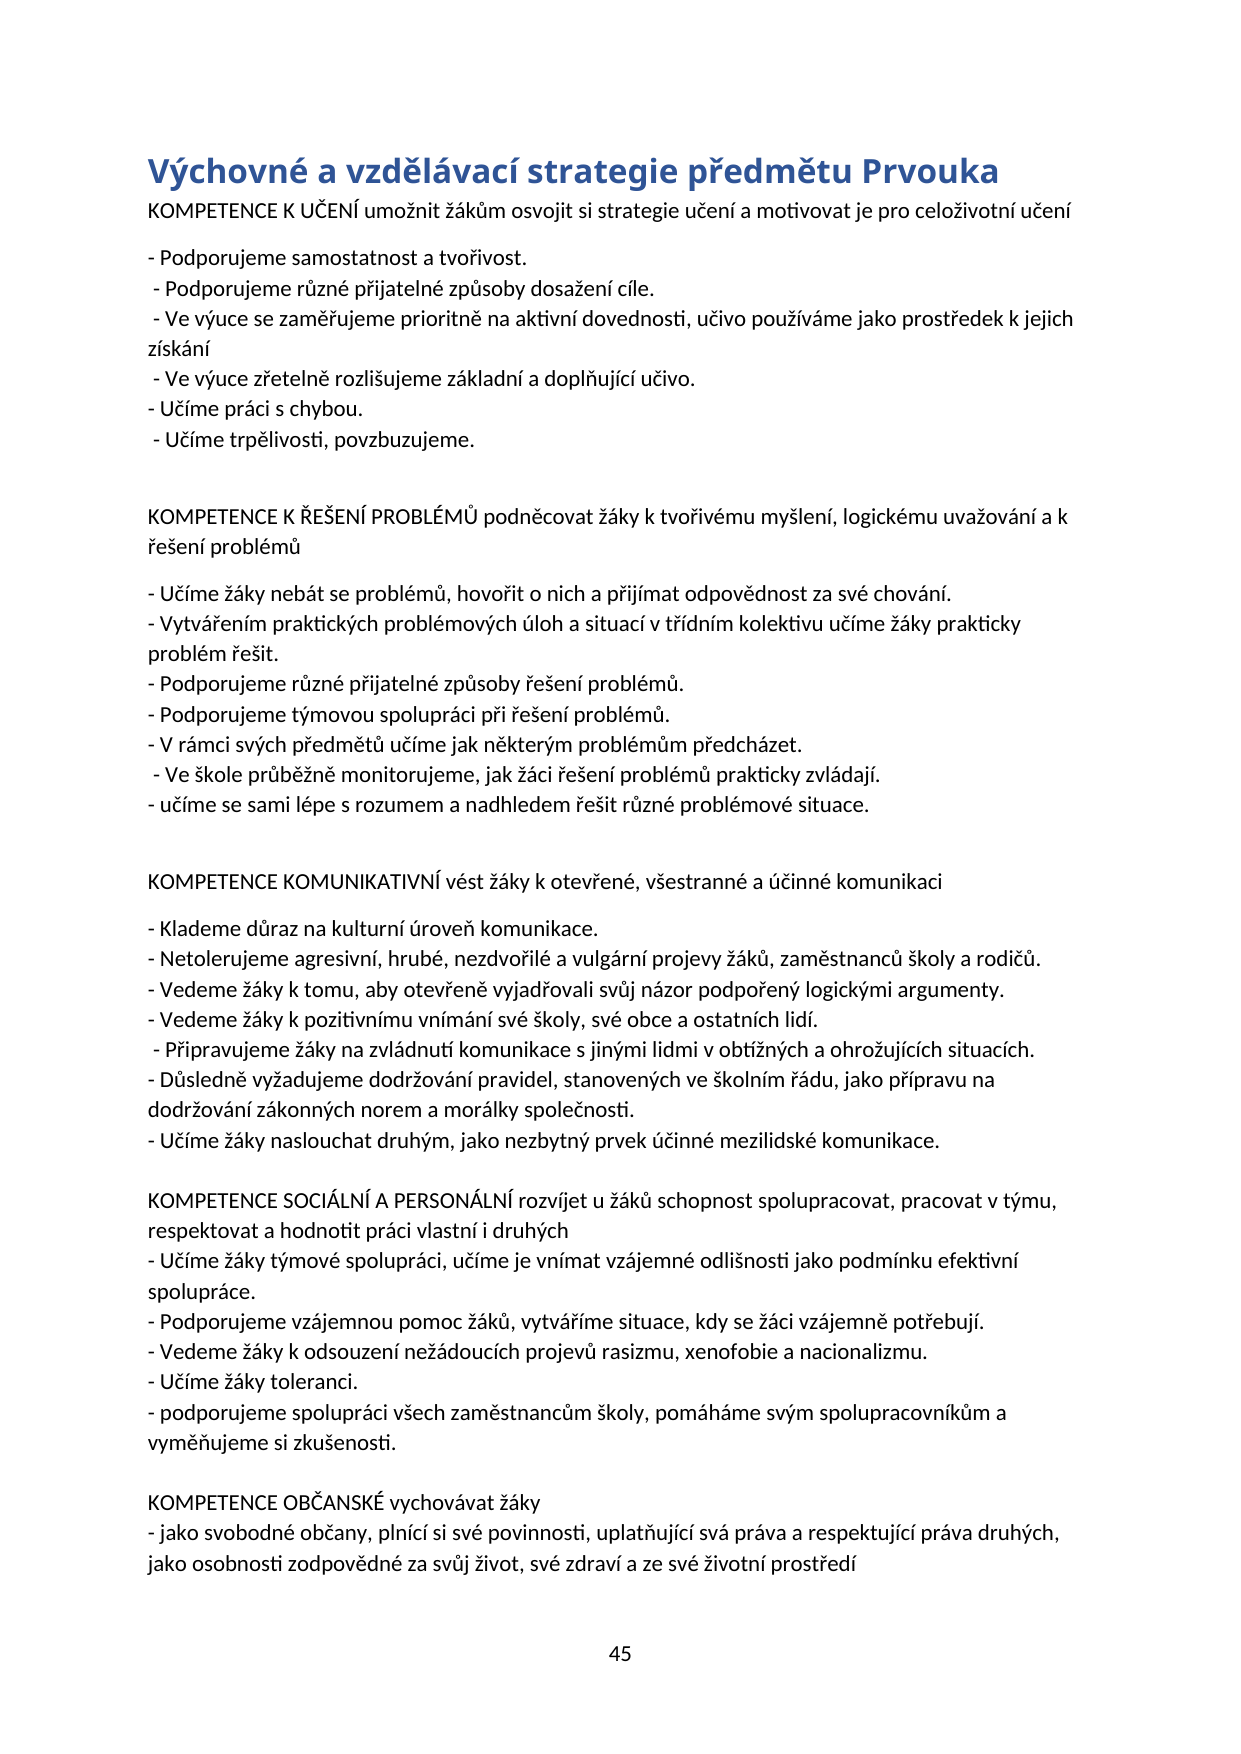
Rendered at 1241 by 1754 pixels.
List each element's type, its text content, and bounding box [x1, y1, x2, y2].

text KOMPETENCE SOCIÁLNÍ A PERSONÁLNÍ rozvíjet u žáků schopnost spolupracovat, pracovat v týmu, respektovat a hodnotit práci vlastní i druhých [148, 1186, 1093, 1244]
text KOMPETENCE KOMUNIKATIVNÍ vést žáky k otevřené, všestranné a účinné komunikaci [148, 867, 1093, 895]
text - Připravujeme žáky na zvládnutí komunikace s jinými lidmi v obtížných a ohrožujících situacích. [148, 1035, 1093, 1063]
text - Podporujeme týmovou spolupráci při řešení problémů. [148, 700, 1093, 728]
text - Učíme žáky nebát se problémů, hovořit o nich a přijímat odpovědnost za své chování. [148, 579, 1093, 607]
text - Učíme žáky toleranci. [148, 1367, 1093, 1395]
text - Podporujeme vzájemnou pomoc žáků, vytváříme situace, kdy se žáci vzájemně potřebují. [148, 1307, 1093, 1335]
text - Netolerujeme agresivní, hrubé, nezdvořilé a vulgární projevy žáků, zaměstnanců školy a rodičů. [148, 944, 1093, 972]
text - Vedeme žáky k pozitivnímu vnímání své školy, své obce a ostatních lidí. [148, 1005, 1093, 1033]
text - V rámci svých předmětů učíme jak některým problémům předcházet. [148, 730, 1093, 758]
text - Učíme trpělivosti, povzbuzujeme. [148, 425, 1093, 453]
text KOMPETENCE K ŘEŠENÍ PROBLÉMŮ podněcovat žáky k tvořivému myšlení, logickému uvažování a k řešení problémů [148, 502, 1093, 560]
text KOMPETENCE K UČENÍ umožnit žákům osvojit si strategie učení a motivovat je pro celoživotní učení [148, 197, 1093, 224]
text - podporujeme spolupráci všech zaměstnancům školy, pomáháme svým spolupracovníkům a vyměňujeme si zkušenosti. [148, 1398, 1093, 1456]
text - Podporujeme různé přijatelné způsoby dosažení cíle. [148, 274, 1093, 302]
subtitle Výchovné a vzdělávací strategie předmětu Prvouka [148, 148, 1093, 193]
text - Učíme žáky týmové spolupráci, učíme je vnímat vzájemné odlišnosti jako podmínku efektivní spolupráce. [148, 1247, 1093, 1305]
text - Klademe důraz na kulturní úroveň komunikace. [148, 914, 1093, 942]
text - Ve škole průběžně monitorujeme, jak žáci řešení problémů prakticky zvládají. [148, 760, 1093, 788]
text - učíme se sami lépe s rozumem a nadhledem řešit různé problémové situace. [148, 790, 1093, 818]
text - Vedeme žáky k odsouzení nežádoucích projevů rasizmu, xenofobie a nacionalizmu. [148, 1337, 1093, 1365]
text - Vedeme žáky k tomu, aby otevřeně vyjadřovali svůj názor podpořený logickými argumenty. [148, 975, 1093, 1003]
text - jako svobodné občany, plnící si své povinnosti, uplatňující svá práva a respektující práva druhých, jako osobnosti zodpovědné za svůj život, své zdraví a ze své životní prostředí [148, 1518, 1093, 1577]
text - Vytvářením praktických problémových úloh a situací v třídním kolektivu učíme žáky prakticky problém řešit. [148, 609, 1093, 667]
text - Ve výuce zřetelně rozlišujeme základní a doplňující učivo. [148, 364, 1093, 392]
text - Podporujeme různé přijatelné způsoby řešení problémů. [148, 669, 1093, 697]
text KOMPETENCE OBČANSKÉ vychovávat žáky [148, 1488, 1093, 1516]
text - Učíme žáky naslouchat druhým, jako nezbytný prvek účinné mezilidské komunikace. [148, 1126, 1093, 1154]
text - Učíme práci s chybou. [148, 394, 1093, 422]
text - Podporujeme samostatnost a tvořivost. [148, 243, 1093, 271]
text - Důsledně vyžadujeme dodržování pravidel, stanovených ve školním řádu, jako přípravu na dodržování zákonných norem a morálky společnosti. [148, 1065, 1093, 1123]
text - Ve výuce se zaměřujeme prioritně na aktivní dovednosti, učivo používáme jako prostředek k jejich získání [148, 304, 1093, 362]
